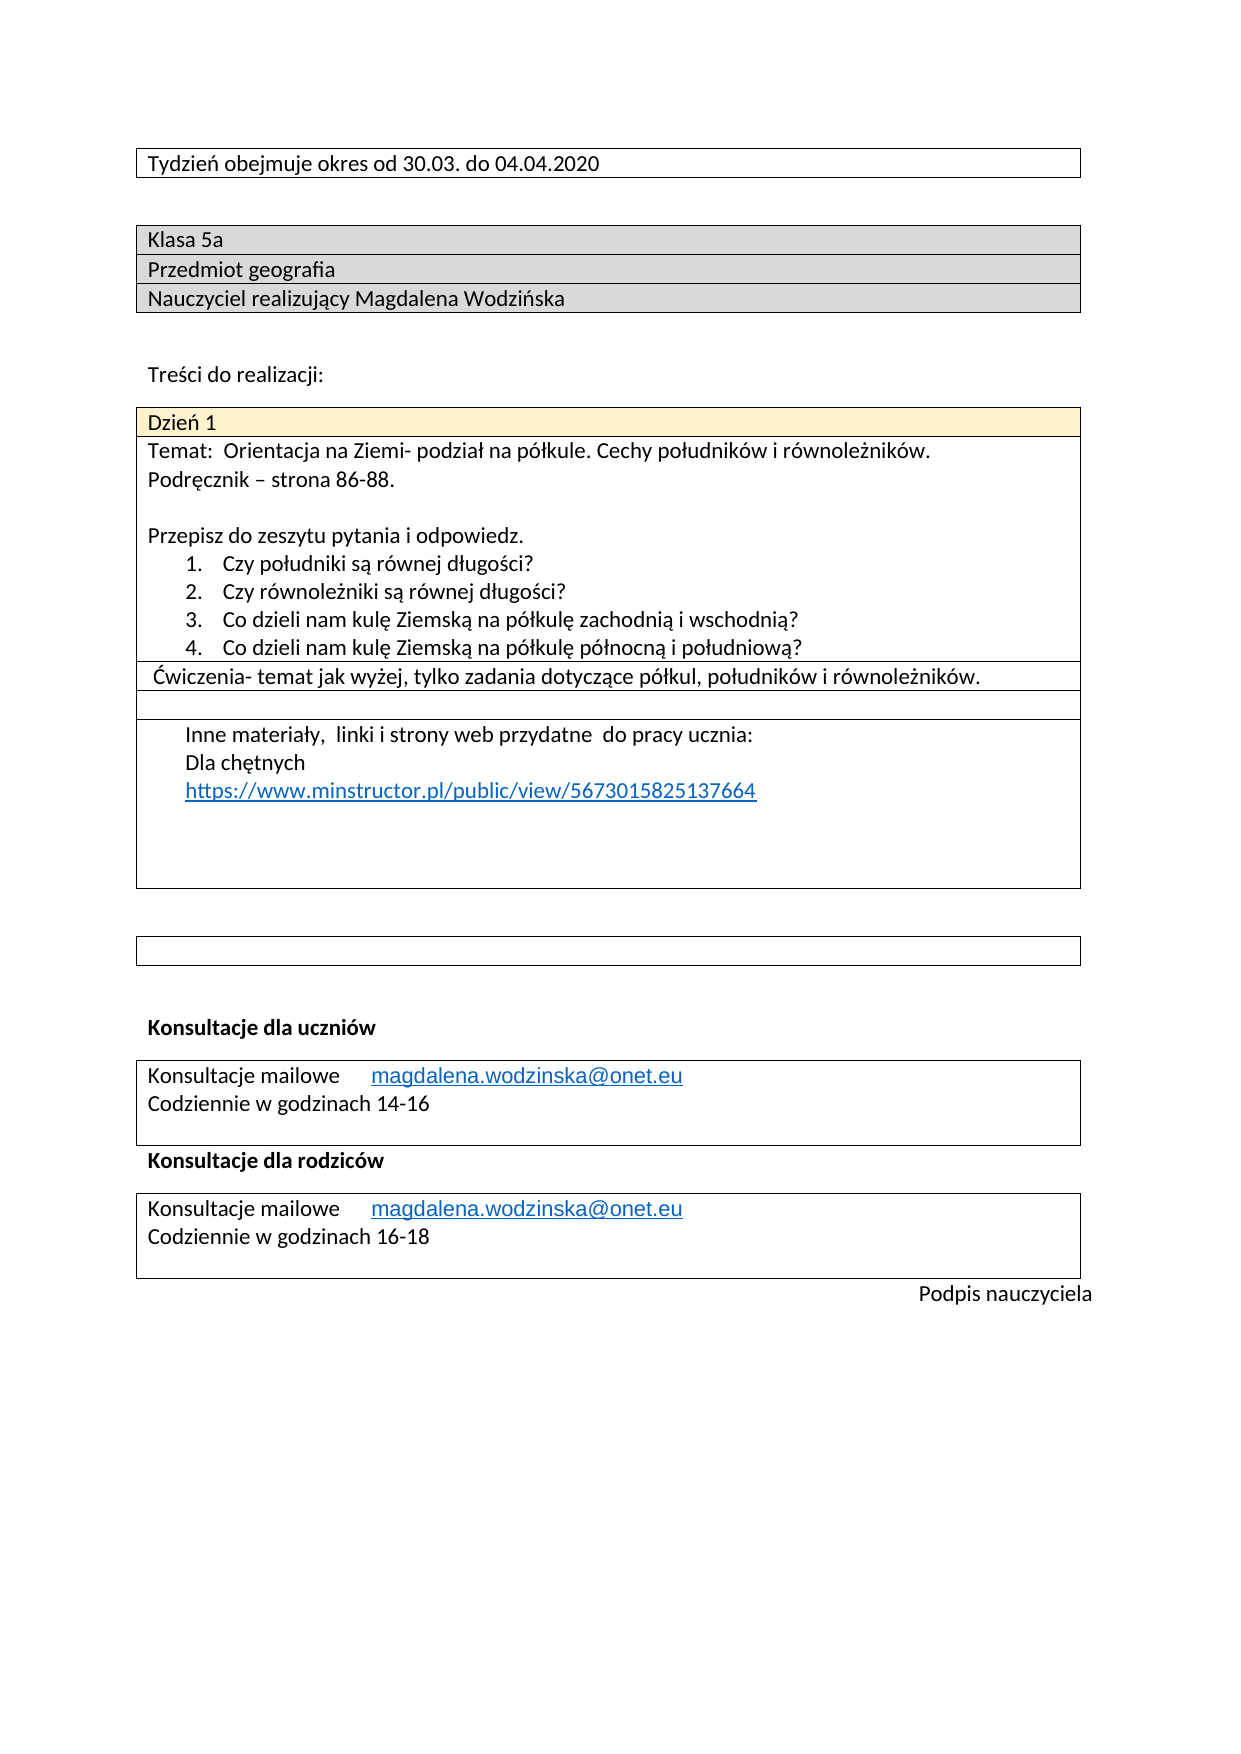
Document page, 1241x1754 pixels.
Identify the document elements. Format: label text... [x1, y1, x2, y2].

table_header [137, 937, 1080, 965]
table_cell Inne materiały, linki i strony web przydatne do pracy ucznia: Dla chętnych https://www.minstructor.pl/public/view/5673015825137664 [137, 720, 1080, 888]
table_cell Przedmiot geografia [137, 255, 1080, 283]
table_header Tydzień obejmuje okres od 30.03. do 04.04.2020 [137, 149, 1080, 177]
text Konsultacje dla rodziców [148, 1146, 1093, 1174]
table_cell [137, 691, 1080, 719]
text Podpis nauczyciela [148, 1279, 1093, 1307]
text Treści do realizacji: [148, 360, 1093, 388]
table_cell Nauczyciel realizujący Magdalena Wodzińska [137, 284, 1080, 312]
table_cell Ćwiczenia- temat jak wyżej, tylko zadania dotyczące półkul, południków i równoleżników. [137, 662, 1080, 690]
table_header Dzień 1 [137, 408, 1080, 436]
text Konsultacje dla uczniów [148, 1013, 1093, 1041]
table_header Konsultacje mailowe magdalena.wodzinska@onet.eu Codziennie w godzinach 16-18 [137, 1194, 1080, 1278]
table_header Klasa 5a [137, 226, 1080, 254]
table_header Konsultacje mailowe magdalena.wodzinska@onet.eu Codziennie w godzinach 14-16 [137, 1061, 1080, 1145]
table_cell Temat: Orientacja na Ziemi- podział na półkule. Cechy południków i równoleżników. Podręcznik – strona 86-88. Przepisz do zeszytu pytania i odpowiedz. Czy południki są równej długości? Czy równoleżniki są równej długości? Co dzieli nam kulę Ziemską na półkulę zachodnią i wschodnią? Co dzieli nam kulę Ziemską na półkulę północną i południową? [137, 437, 1080, 661]
